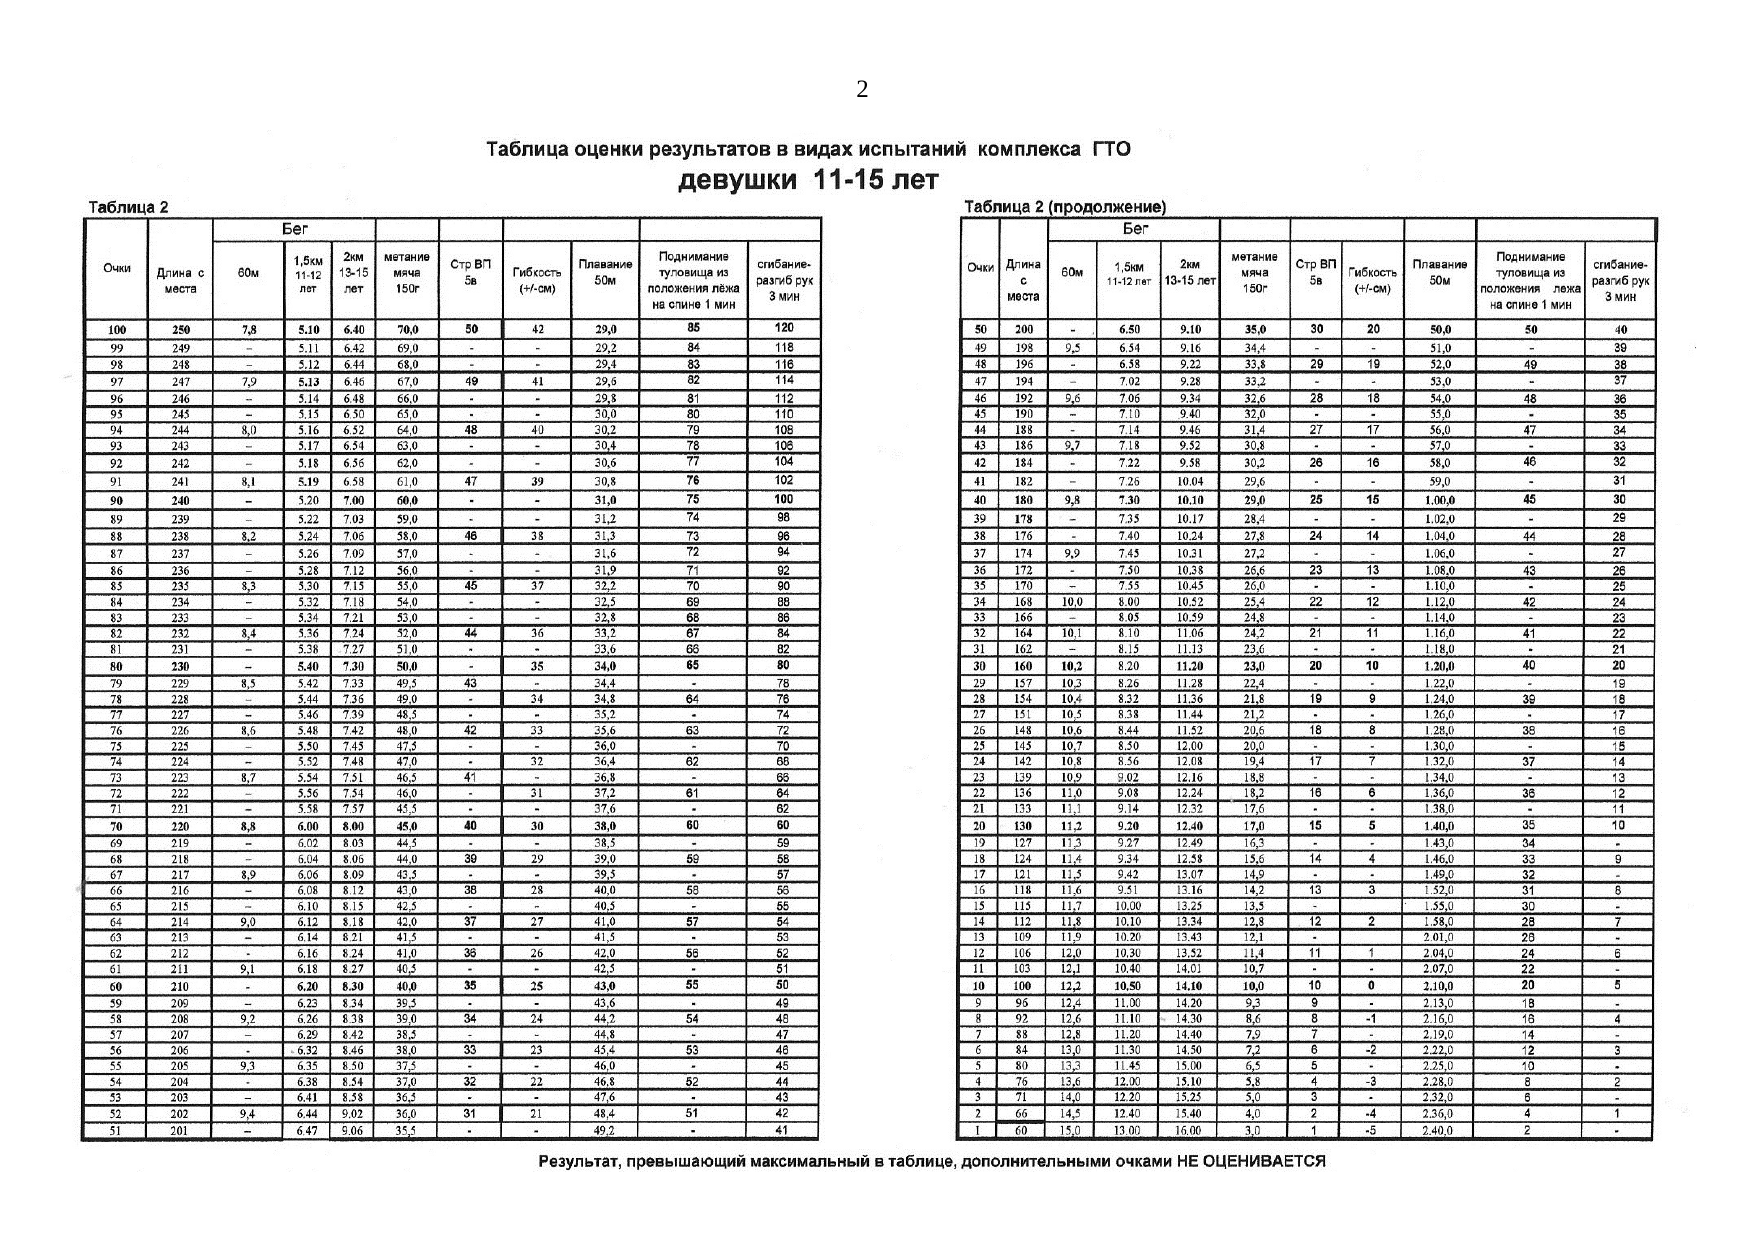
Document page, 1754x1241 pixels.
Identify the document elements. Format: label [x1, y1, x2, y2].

picture [59, 128, 1697, 1172]
